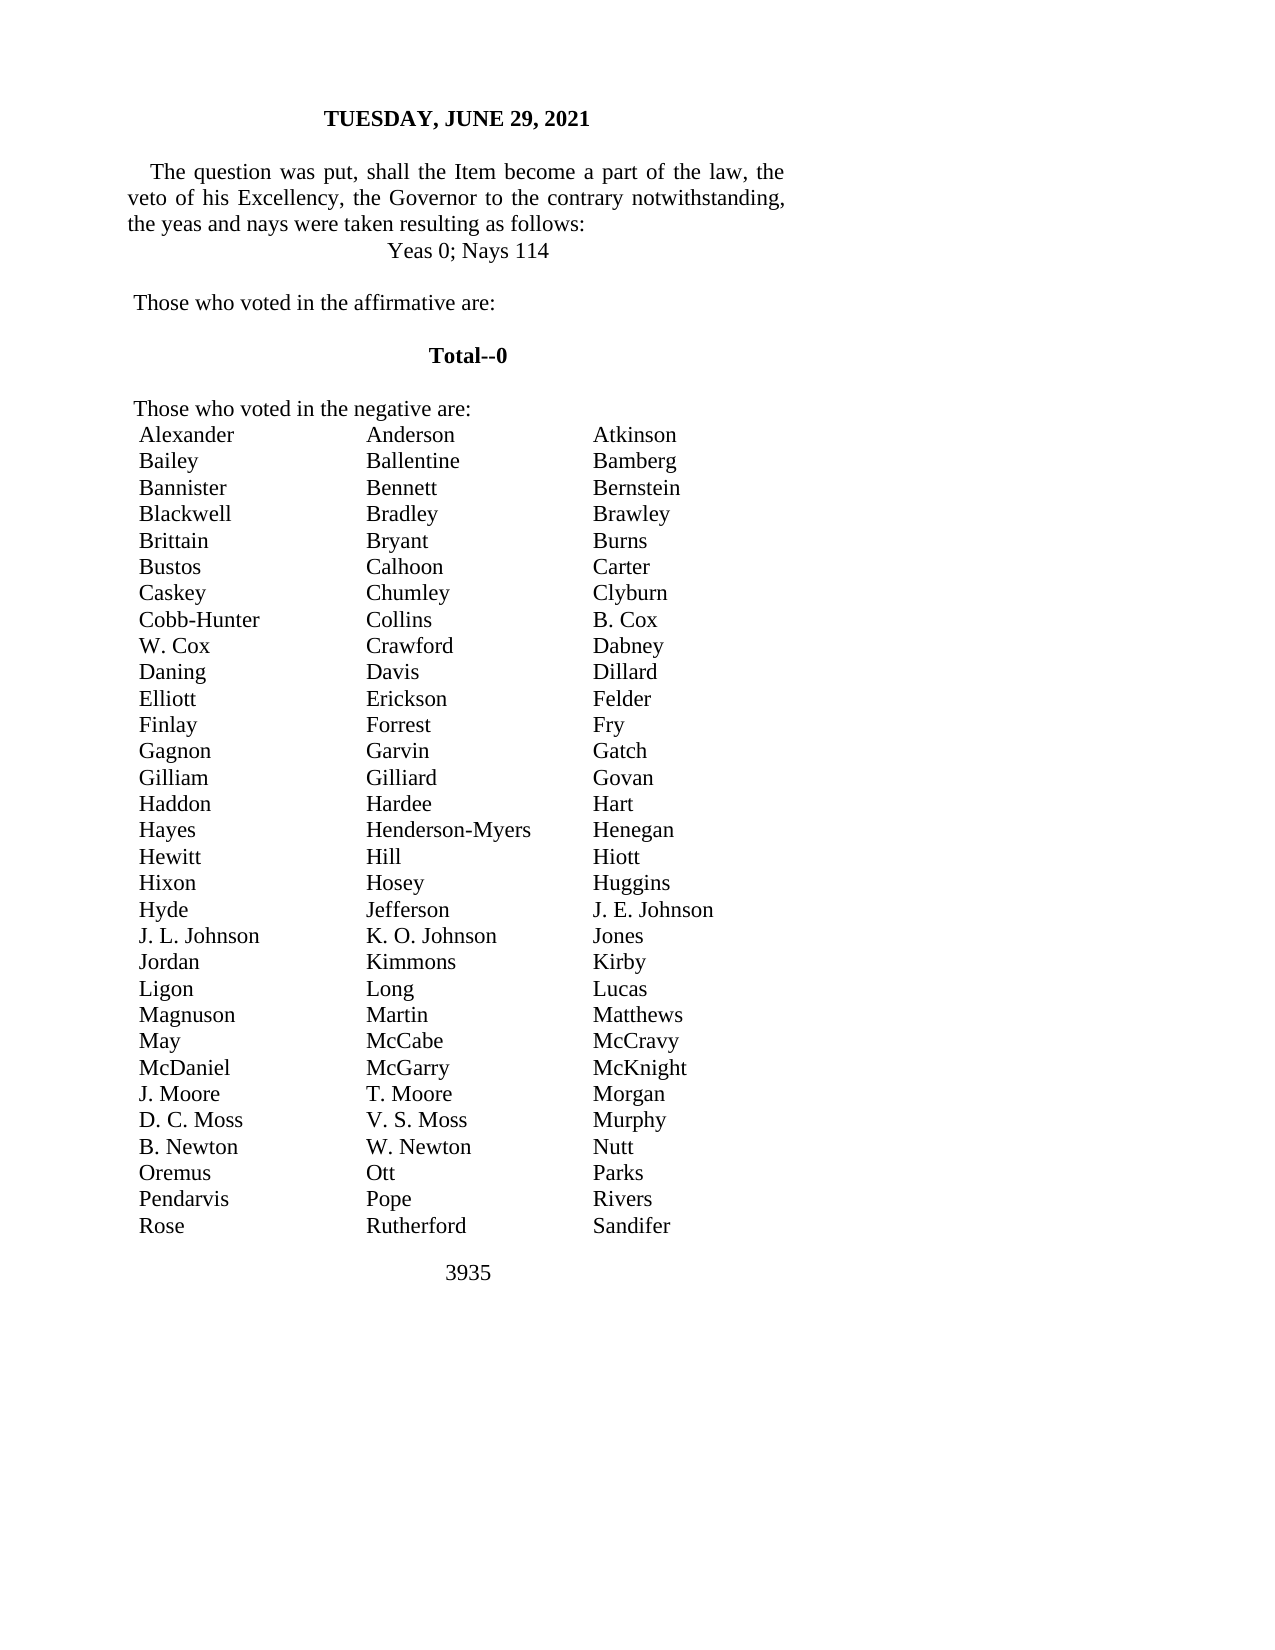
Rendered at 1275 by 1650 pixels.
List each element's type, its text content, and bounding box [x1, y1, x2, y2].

table_cell W. Newton [355, 1133, 581, 1159]
table_cell Rose [128, 1212, 354, 1238]
table_cell Henderson-Myers [355, 817, 581, 843]
table_cell Kimmons [355, 948, 581, 975]
table_cell Bamberg [581, 448, 808, 474]
table_cell Hewitt [128, 843, 354, 869]
table_cell J. E. Johnson [581, 896, 808, 922]
table_cell Garvin [355, 738, 581, 764]
table_header Alexander [128, 421, 354, 448]
table_cell W. Cox [128, 632, 354, 658]
table_cell Kirby [581, 948, 808, 975]
table_cell Bennett [355, 474, 581, 500]
table_cell Hosey [355, 869, 581, 896]
table_cell Parks [581, 1159, 808, 1186]
table_cell Murphy [581, 1106, 808, 1133]
table_cell Carter [581, 553, 808, 579]
table_header Anderson [355, 421, 581, 448]
table_cell Huggins [581, 869, 808, 896]
table_cell Erickson [355, 685, 581, 711]
table_cell Martin [355, 1001, 581, 1027]
table_cell Long [355, 975, 581, 1001]
table_cell J. L. Johnson [128, 922, 354, 948]
table_cell Haddon [128, 790, 354, 817]
table_cell Caskey [128, 579, 354, 606]
table_cell Brawley [581, 500, 808, 527]
table_cell Ott [355, 1159, 581, 1186]
text Those who voted in the affirmative are: [127, 289, 786, 316]
table_cell Finlay [128, 711, 354, 737]
table_cell Elliott [128, 685, 354, 711]
text Yeas 0; Nays 114 [127, 237, 786, 263]
table_cell Bailey [128, 448, 354, 474]
table_cell Lucas [581, 975, 808, 1001]
table_cell Govan [581, 764, 808, 790]
table_cell McCravy [581, 1028, 808, 1054]
table_cell Hart [581, 790, 808, 817]
table_cell Hiott [581, 843, 808, 869]
table_cell Rivers [581, 1186, 808, 1212]
text The question was put, shall the Item become a part of the law, the veto of his Excellency, the Governor to the contrary notwithstanding, the yeas and nays were taken resulting as follows: [127, 158, 786, 237]
table_cell Jordan [128, 948, 354, 975]
table_cell B. Newton [128, 1133, 354, 1159]
table_cell Brittain [128, 527, 354, 553]
table_cell Collins [355, 606, 581, 632]
table_cell Bustos [128, 553, 354, 579]
table_cell Davis [355, 659, 581, 685]
table_cell Daning [128, 659, 354, 685]
text Those who voted in the negative are: [127, 395, 786, 421]
table_cell Jones [581, 922, 808, 948]
table_cell Forrest [355, 711, 581, 737]
table_cell Dillard [581, 659, 808, 685]
table_cell Calhoon [355, 553, 581, 579]
table_cell Hixon [128, 869, 354, 896]
table_cell T. Moore [355, 1080, 581, 1106]
table_cell Ligon [128, 975, 354, 1001]
table_cell McGarry [355, 1054, 581, 1080]
table_cell Bernstein [581, 474, 808, 500]
table_cell D. C. Moss [128, 1106, 354, 1133]
table_cell May [128, 1028, 354, 1054]
table_cell Hyde [128, 896, 354, 922]
table_cell Gatch [581, 738, 808, 764]
table_cell Nutt [581, 1133, 808, 1159]
text Total--0 [127, 342, 786, 368]
table_cell K. O. Johnson [355, 922, 581, 948]
table_cell Hayes [128, 817, 354, 843]
table_cell Henegan [581, 817, 808, 843]
table_cell Jefferson [355, 896, 581, 922]
table_cell Gagnon [128, 738, 354, 764]
table_cell V. S. Moss [355, 1106, 581, 1133]
table_cell Dabney [581, 632, 808, 658]
table_cell Gilliam [128, 764, 354, 790]
table_cell Oremus [128, 1159, 354, 1186]
table_cell Hardee [355, 790, 581, 817]
table_cell McKnight [581, 1054, 808, 1080]
table_cell Felder [581, 685, 808, 711]
table_cell Morgan [581, 1080, 808, 1106]
table_cell Chumley [355, 579, 581, 606]
table_cell Bannister [128, 474, 354, 500]
table_cell Pendarvis [128, 1186, 354, 1212]
table_cell Gilliard [355, 764, 581, 790]
table_cell J. Moore [128, 1080, 354, 1106]
table_header Atkinson [581, 421, 808, 448]
table_cell Bradley [355, 500, 581, 527]
table_cell Fry [581, 711, 808, 737]
table_cell Sandifer [581, 1212, 808, 1238]
table_cell Ballentine [355, 448, 581, 474]
table_cell McCabe [355, 1028, 581, 1054]
table_cell Pope [355, 1186, 581, 1212]
table_cell Cobb-Hunter [128, 606, 354, 632]
table_cell Matthews [581, 1001, 808, 1027]
table_cell Magnuson [128, 1001, 354, 1027]
table_cell Rutherford [355, 1212, 581, 1238]
table_cell McDaniel [128, 1054, 354, 1080]
table_cell B. Cox [581, 606, 808, 632]
table_cell Bryant [355, 527, 581, 553]
table_cell Clyburn [581, 579, 808, 606]
table_cell Crawford [355, 632, 581, 658]
table_cell Hill [355, 843, 581, 869]
table_cell Blackwell [128, 500, 354, 527]
table_cell Burns [581, 527, 808, 553]
